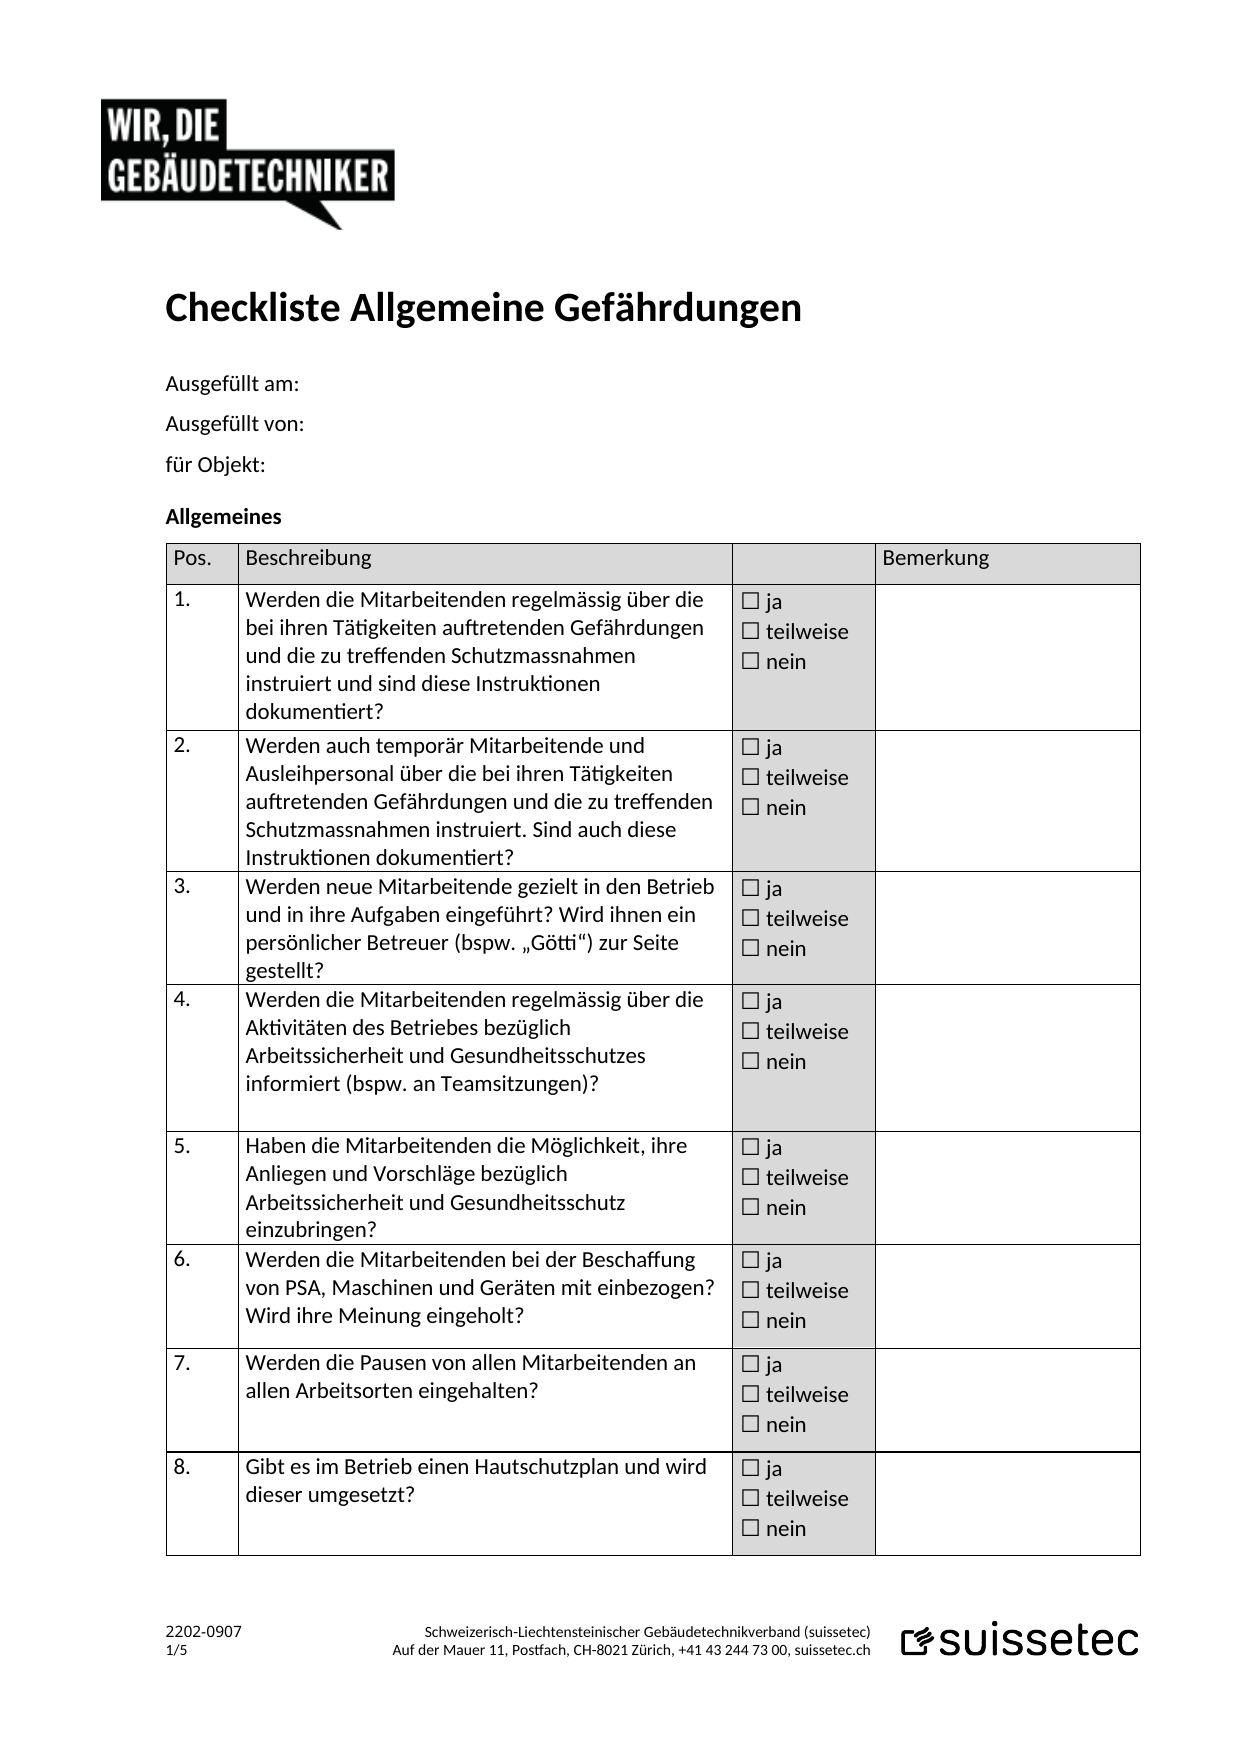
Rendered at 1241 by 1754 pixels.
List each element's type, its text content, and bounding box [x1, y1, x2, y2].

text Checkliste Allgemeine Gefährdungen [165, 281, 1140, 331]
table_cell Werden die Pausen von allen Mitarbeitenden an allen Arbeitsorten eingehalten? [239, 1349, 732, 1451]
table_cell ja teilweise nein [733, 985, 875, 1131]
table_header Pos. [167, 544, 238, 584]
table_header [733, 544, 875, 584]
table_cell ja teilweise nein [733, 1453, 875, 1555]
table_cell [876, 1132, 1140, 1244]
table_cell Werden die Mitarbeitenden regelmässig über die bei ihren Tätigkeiten auftretenden Gefährdungen und die zu treffenden Schutzmassnahmen instruiert und sind diese Instruktionen dokumentiert? [239, 585, 732, 730]
table_cell [876, 585, 1140, 730]
table_cell [167, 1349, 238, 1451]
table_cell ja teilweise nein [733, 1132, 875, 1244]
text Ausgefüllt am: [165, 369, 1140, 397]
table_cell [167, 585, 238, 730]
table_cell [167, 1132, 238, 1244]
table_cell Werden die Mitarbeitenden bei der Beschaffung von PSA, Maschinen und Geräten mit einbezogen? Wird ihre Meinung eingeholt? [239, 1245, 732, 1347]
table_cell Gibt es im Betrieb einen Hautschutzplan und wird dieser umgesetzt? [239, 1453, 732, 1555]
table_cell [876, 1245, 1140, 1347]
table_cell [167, 1245, 238, 1347]
table_cell [876, 731, 1140, 871]
table_cell Werden auch temporär Mitarbeitende und Ausleihpersonal über die bei ihren Tätigkeiten auftretenden Gefährdungen und die zu treffenden Schutzmassnahmen instruiert. Sind auch diese Instruktionen dokumentiert? [239, 731, 732, 871]
table_header Bemerkung [876, 544, 1140, 584]
table_cell Haben die Mitarbeitenden die Möglichkeit, ihre Anliegen und Vorschläge bezüglich Arbeitssicherheit und Gesundheitsschutz einzubringen? [239, 1132, 732, 1244]
table_cell Werden neue Mitarbeitende gezielt in den Betrieb und in ihre Aufgaben eingeführt? Wird ihnen ein persönlicher Betreuer (bspw. „Götti“) zur Seite gestellt? [239, 872, 732, 984]
table_cell [876, 1453, 1140, 1555]
text Ausgefüllt von: [165, 409, 1140, 437]
table_cell [167, 985, 238, 1131]
table_cell [876, 985, 1140, 1131]
table_cell ja teilweise nein [733, 1245, 875, 1347]
table_cell ja teilweise nein [733, 872, 875, 984]
table_cell ja teilweise nein [733, 731, 875, 871]
table_cell [876, 872, 1140, 984]
table_cell [167, 872, 238, 984]
table_cell [167, 731, 238, 871]
table_header Beschreibung [239, 544, 732, 584]
table_cell ja teilweise nein [733, 585, 875, 730]
table_cell [876, 1349, 1140, 1451]
picture [900, 1620, 1139, 1656]
table_cell [167, 1453, 238, 1555]
text Allgemeines [165, 503, 1140, 530]
table_cell Werden die Mitarbeitenden regelmässig über die Aktivitäten des Betriebes bezüglich Arbeitssicherheit und Gesundheitsschutzes informiert (bspw. an Teamsitzungen)? [239, 985, 732, 1131]
text für Objekt: [165, 450, 1140, 478]
table_cell ja teilweise nein [733, 1349, 875, 1451]
